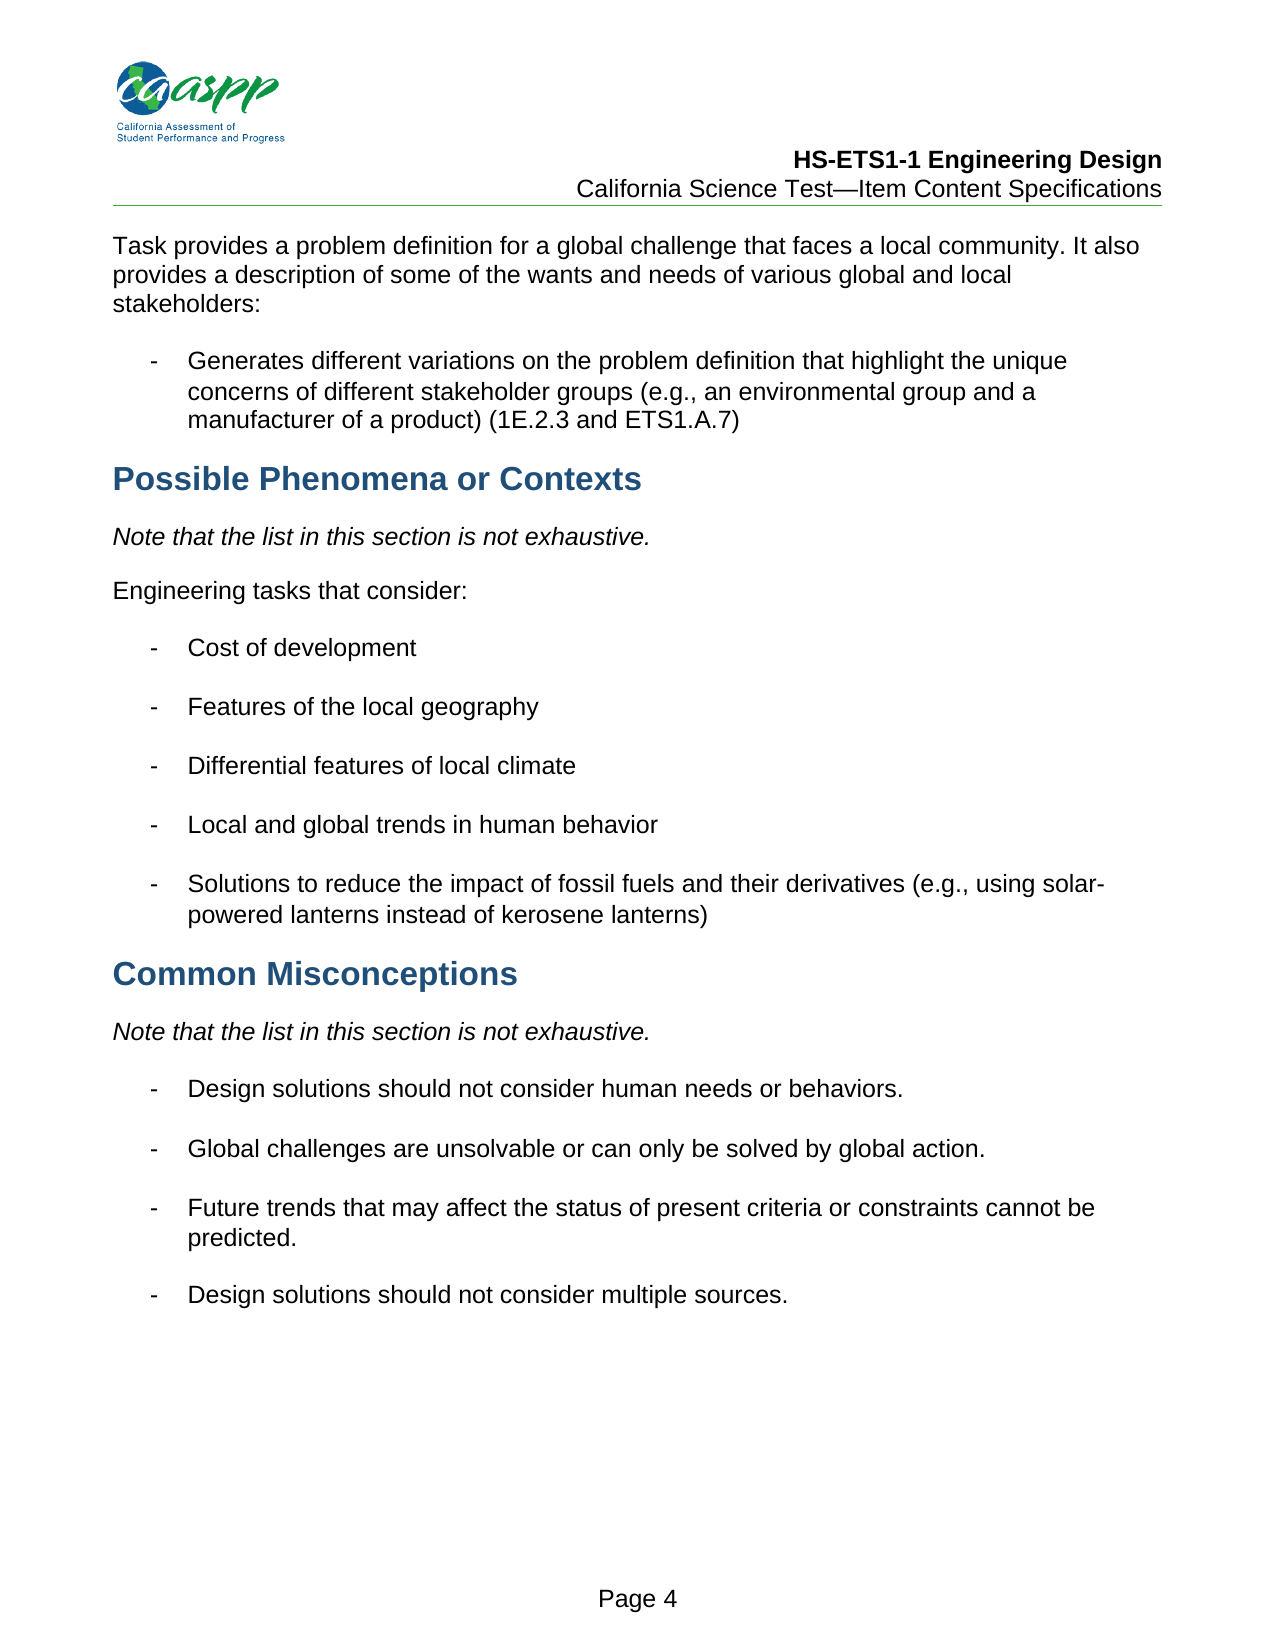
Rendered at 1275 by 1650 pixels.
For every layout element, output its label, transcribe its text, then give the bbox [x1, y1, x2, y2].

text Differential features of local climate [150, 748, 1162, 782]
text Note that the list in this section is not exhaustive. [112, 522, 1162, 551]
text Engineering tasks that consider: [112, 576, 1162, 605]
picture [112, 60, 287, 146]
subtitle Common Misconceptions [112, 954, 1162, 992]
text Task provides a problem definition for a global challenge that faces a local community. It also provides a description of some of the wants and needs of various global and local stakeholders: [112, 231, 1162, 317]
text Global challenges are unsolvable or can only be solved by global action. [150, 1130, 1162, 1164]
text Cost of development [150, 630, 1162, 664]
text Design solutions should not consider human needs or behaviors. [150, 1071, 1162, 1105]
text Local and global trends in human behavior [150, 807, 1162, 841]
text Future trends that may affect the status of present criteria or constraints cannot be predicted. [150, 1189, 1162, 1252]
text Features of the local geography [150, 689, 1162, 723]
text Generates different variations on the problem definition that highlight the unique concerns of different stakeholder groups (e.g., an environmental group and a manufacturer of a product) (1E.2.3 and ETS1.A.7) [150, 342, 1162, 434]
subtitle Possible Phenomena or Contexts [112, 459, 1162, 497]
text Solutions to reduce the impact of fossil fuels and their derivatives (e.g., using solar-powered lanterns instead of kerosene lanterns) [150, 866, 1162, 929]
text Design solutions should not consider multiple sources. [150, 1277, 1162, 1311]
text Note that the list in this section is not exhaustive. [112, 1017, 1162, 1046]
